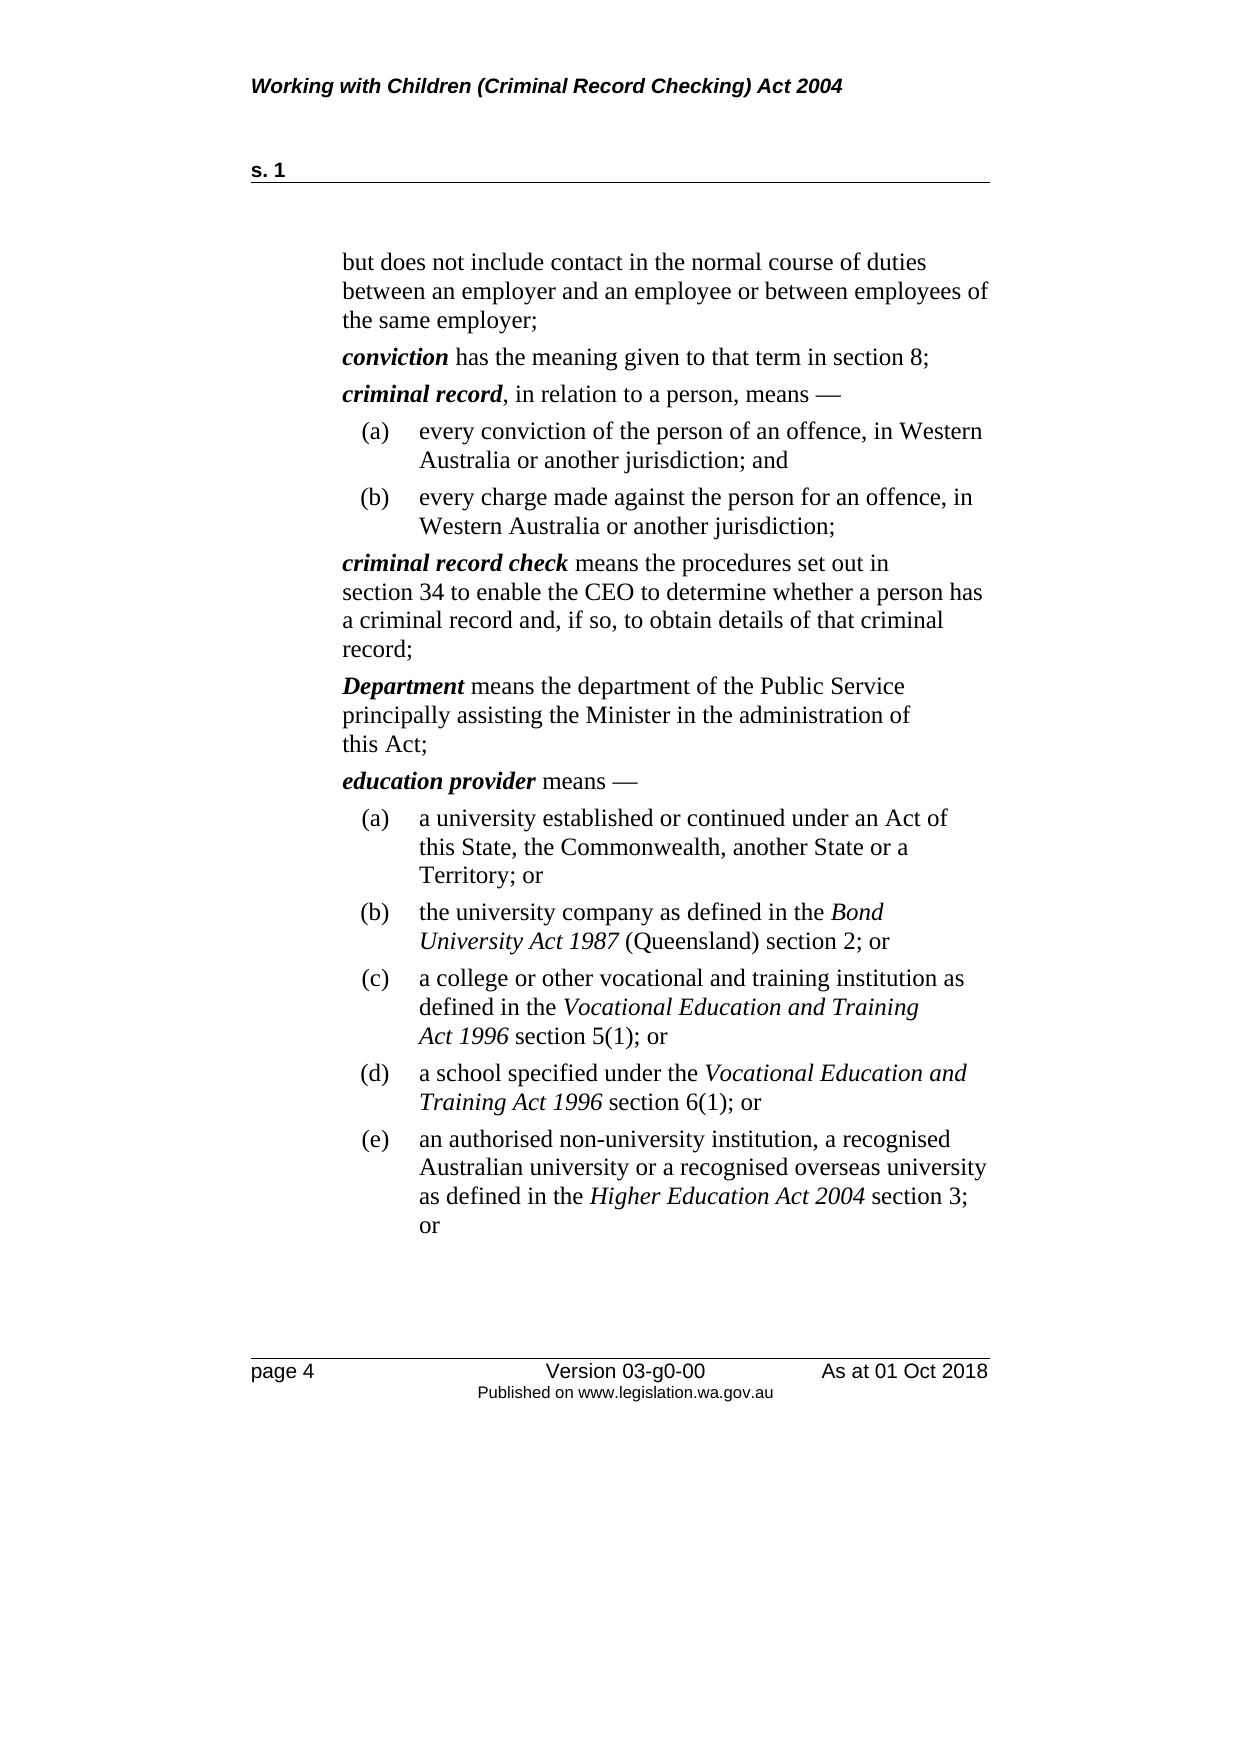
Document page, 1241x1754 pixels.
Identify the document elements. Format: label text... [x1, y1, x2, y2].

text criminal record, in relation to a person, means — [251, 379, 990, 408]
text (e) an authorised non-university institution, a recognised Australian university or a recognised overseas university as defined in the Higher Education Act 2004 section 3; or [251, 1124, 990, 1239]
text (b) the university company as defined in the Act 1987 () section 2; or [251, 897, 990, 955]
text (a) every conviction of the person of an offence, in or another jurisdiction; and [251, 416, 990, 474]
text education provider means — [251, 766, 990, 794]
text (c) a college or other vocational and training institution as defined in the Vocational Education and Training Act 1996 section 5(1); or [251, 963, 990, 1049]
text but does not include contact in the normal course of duties between an employer and an employee or between employees of the same employer; [251, 247, 990, 334]
text (b) every charge made against the person for an offence, in or another jurisdiction; [251, 482, 990, 539]
text Department means the department of the Public Service principally assisting the Minister in the administration of this Act; [251, 671, 990, 757]
text criminal record check means the procedures set out in section 34 to enable the CEO to determine whether a person has a criminal record and, if so, to obtain details of that criminal record; [251, 548, 990, 663]
text (a) a university established or continued under an Act of this State, the Commonwealth, another State or a Territory; or [251, 803, 990, 889]
text (d) a school specified under the Vocational Education and Training Act 1996 section 6(1); or [251, 1058, 990, 1115]
text conviction has the meaning given to that term in section 8; [251, 342, 990, 371]
